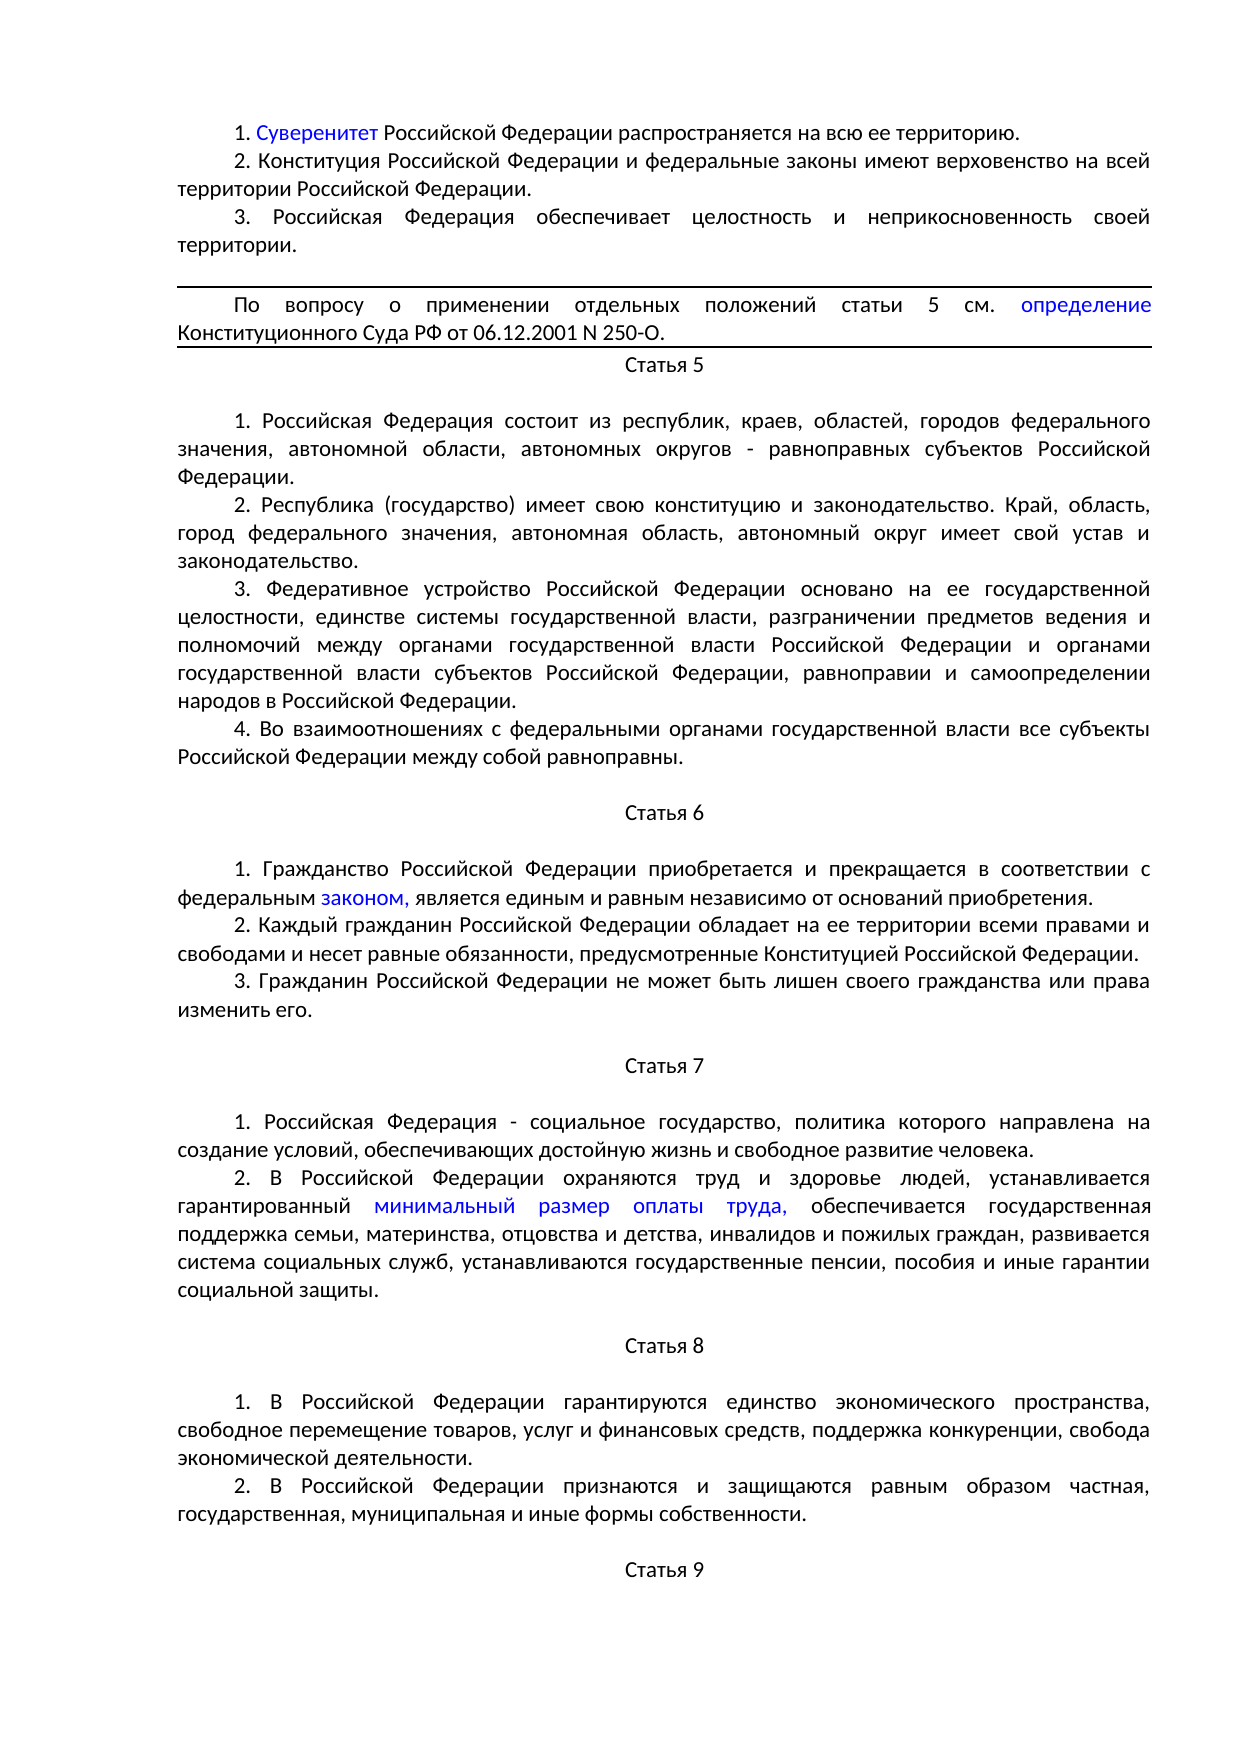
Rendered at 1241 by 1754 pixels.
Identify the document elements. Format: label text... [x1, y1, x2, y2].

text Статья 5 [177, 350, 1152, 378]
text 1. В Российской Федерации гарантируются единство экономического пространства, свободное перемещение товаров, услуг и финансовых средств, поддержка конкуренции, свобода экономической деятельности. [177, 1387, 1152, 1471]
text 1. Российская Федерация - социальное государство, политика которого направлена на создание условий, обеспечивающих достойную жизнь и свободное развитие человека. [177, 1107, 1152, 1163]
text Статья 9 [177, 1555, 1152, 1583]
text 3. Федеративное устройство Российской Федерации основано на ее государственной целостности, единстве системы государственной власти, разграничении предметов ведения и полномочий между органами государственной власти Российской Федерации и органами государственной власти субъектов Российской Федерации, равноправии и самоопределении народов в Российской Федерации. [177, 574, 1152, 714]
text 2. В Российской Федерации признаются и защищаются равным образом частная, государственная, муниципальная и иные формы собственности. [177, 1471, 1152, 1527]
text 2. В Российской Федерации охраняются труд и здоровье людей, устанавливается гарантированный минимальный размер оплаты труда, обеспечивается государственная поддержка семьи, материнства, отцовства и детства, инвалидов и пожилых граждан, развивается система социальных служб, устанавливаются государственные пенсии, пособия и иные гарантии социальной защиты. [177, 1163, 1152, 1303]
text Статья 8 [177, 1331, 1152, 1359]
text 1. Гражданство Российской Федерации приобретается и прекращается в соответствии с федеральным законом, является единым и равным независимо от оснований приобретения. [177, 854, 1152, 911]
text 4. Во взаимоотношениях с федеральными органами государственной власти все субъекты Российской Федерации между собой равноправны. [177, 714, 1152, 771]
text Статья 6 [177, 798, 1152, 827]
text 2. Каждый гражданин Российской Федерации обладает на ее территории всеми правами и свободами и несет равные обязанности, предусмотренные Конституцией Российской Федерации. [177, 911, 1152, 967]
text Статья 7 [177, 1051, 1152, 1079]
text 3. Российская Федерация обеспечивает целостность и неприкосновенность своей территории. [177, 202, 1152, 258]
text По вопросу о применении отдельных положений статьи 5 см. определение Конституционного Суда РФ от 06.12.2001 N 250-О. [177, 290, 1152, 346]
text 1. Российская Федерация состоит из республик, краев, областей, городов федерального значения, автономной области, автономных округов - равноправных субъектов Российской Федерации. [177, 406, 1152, 490]
text 2. Конституция Российской Федерации и федеральные законы имеют верховенство на всей территории Российской Федерации. [177, 146, 1152, 202]
text 1. Суверенитет Российской Федерации распространяется на всю ее территорию. [177, 118, 1152, 146]
text 3. Гражданин Российской Федерации не может быть лишен своего гражданства или права изменить его. [177, 967, 1152, 1023]
text 2. Республика (государство) имеет свою конституцию и законодательство. Край, область, город федерального значения, автономная область, автономный округ имеет свой устав и законодательство. [177, 490, 1152, 574]
